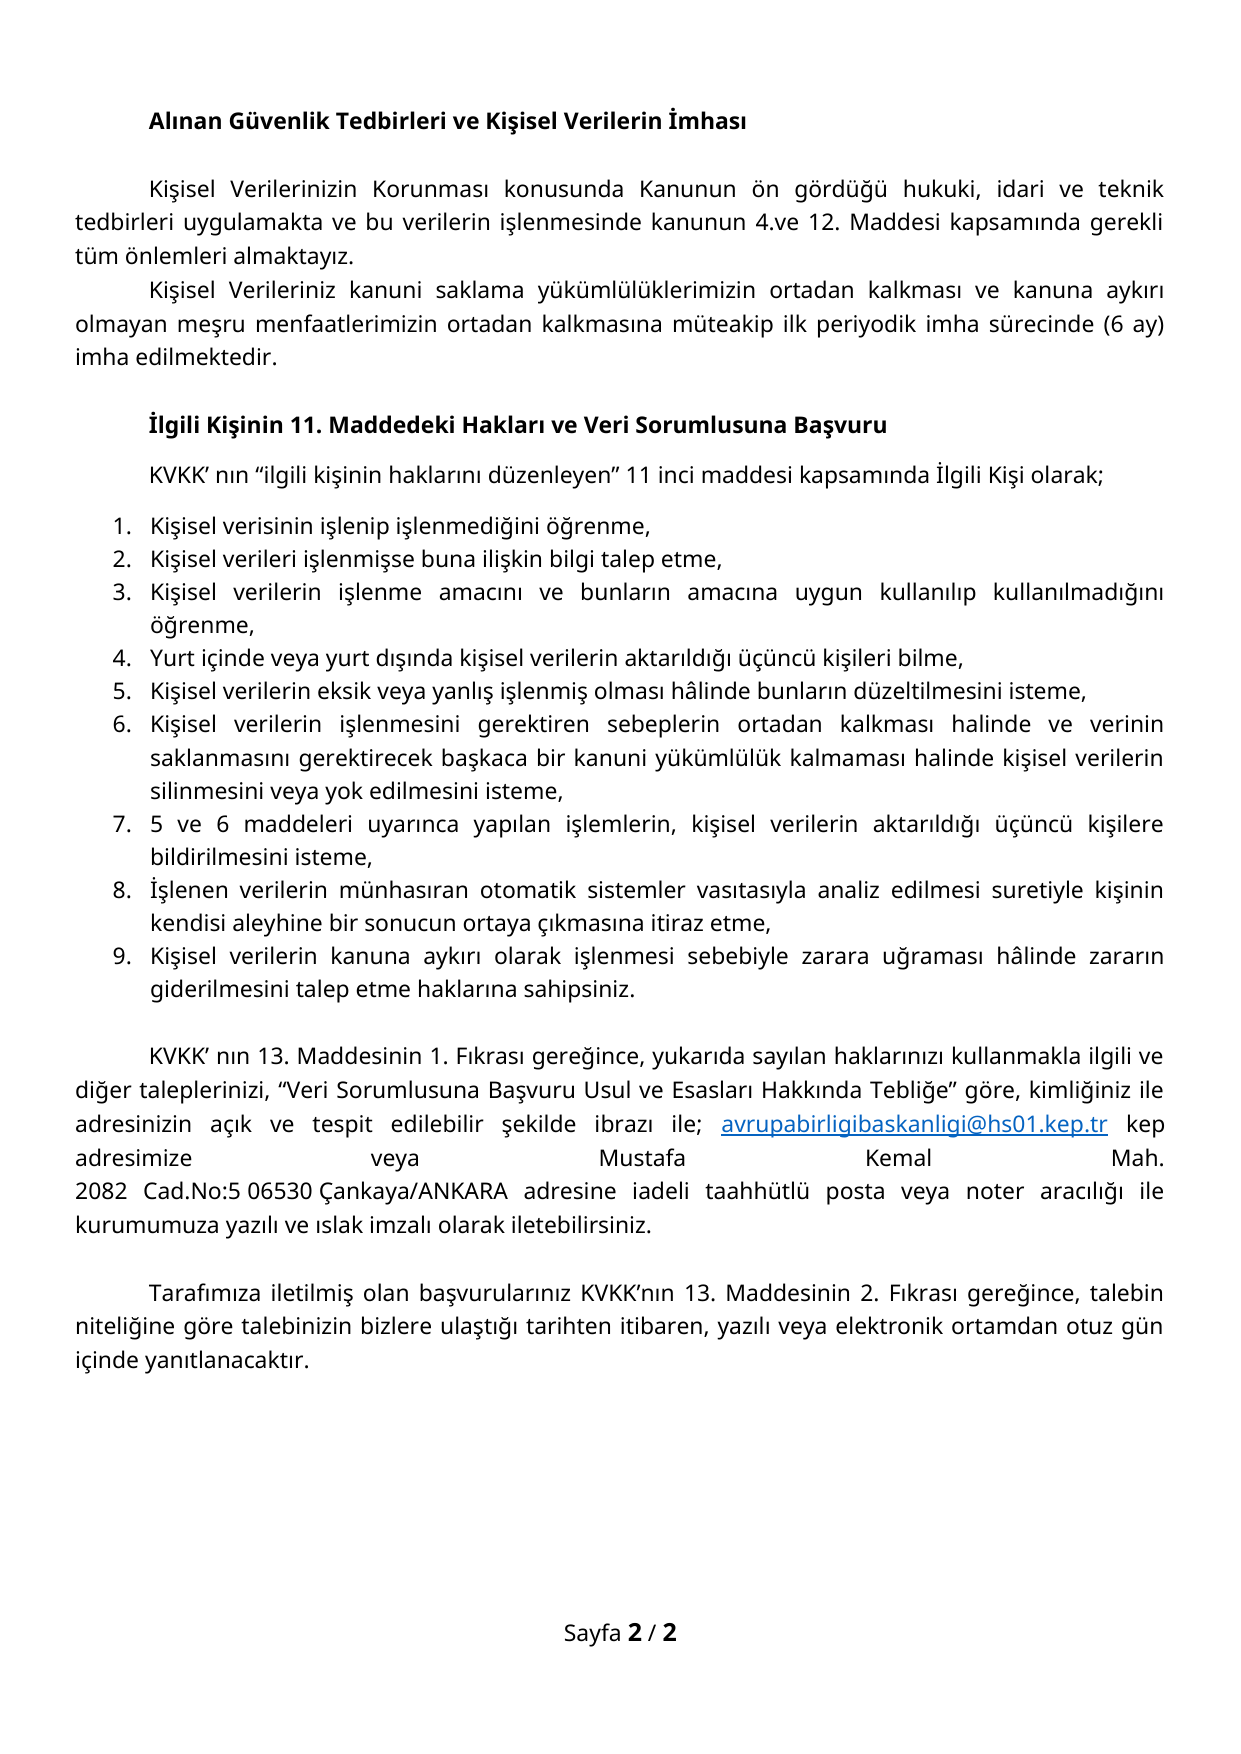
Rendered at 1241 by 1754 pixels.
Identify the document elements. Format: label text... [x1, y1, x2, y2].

list Kişisel verilerin eksik veya yanlış işlenmiş olması hâlinde bunların düzeltilmesini isteme, [112, 675, 1165, 706]
list Kişisel verilerin işlenme amacını ve bunların amacına uygun kullanılıp kullanılmadığını öğrenme, [112, 576, 1165, 640]
text KVKK’ nın “ilgili kişinin haklarını düzenleyen” 11 inci maddesi kapsamında İlgili Kişi olarak; [75, 459, 1165, 490]
list Kişisel verileri işlenmişse buna ilişkin bilgi talep etme, [112, 543, 1165, 574]
text KVKK’ nın 13. Maddesinin 1. Fıkrası gereğince, yukarıda sayılan haklarınızı kullanmakla ilgili ve diğer taleplerinizi, “Veri Sorumlusuna Başvuru Usul ve Esasları Hakkında Tebliğe” göre, kimliğiniz ile adresinizin açık ve tespit edilebilir şekilde ibrazı ile; avrupabirligibaskanligi@hs01.kep.tr kep adresimize veya Mustafa Kemal Mah. 2082 Cad.No:5 06530 Çankaya/ANKARA adresine iadeli taahhütlü posta veya noter aracılığı ile kurumumuza yazılı ve ıslak imzalı olarak iletebilirsiniz. [75, 1040, 1165, 1240]
list Yurt içinde veya yurt dışında kişisel verilerin aktarıldığı üçüncü kişileri bilme, [112, 642, 1165, 673]
text Kişisel Verileriniz kanuni saklama yükümlülüklerimizin ortadan kalkması ve kanuna aykırı olmayan meşru menfaatlerimizin ortadan kalkmasına müteakip ilk periyodik imha sürecinde (6 ay) imha edilmektedir. [75, 274, 1165, 372]
list Kişisel verilerin işlenmesini gerektiren sebeplerin ortadan kalkması halinde ve verinin saklanmasını gerektirecek başkaca bir kanuni yükümlülük kalmaması halinde kişisel verilerin silinmesini veya yok edilmesini isteme, [112, 708, 1165, 806]
text Tarafımıza iletilmiş olan başvurularınız KVKK’nın 13. Maddesinin 2. Fıkrası gereğince, talebin niteliğine göre talebinizin bizlere ulaştığı tarihten itibaren, yazılı veya elektronik ortamdan otuz gün içinde yanıtlanacaktır. [75, 1276, 1165, 1375]
list Kişisel verilerin kanuna aykırı olarak işlenmesi sebebiyle zarara uğraması hâlinde zararın giderilmesini talep etme haklarına sahipsiniz. [112, 940, 1165, 1004]
text Alınan Güvenlik Tedbirleri ve Kişisel Verilerin İmhası [149, 105, 1165, 136]
list İşlenen verilerin münhasıran otomatik sistemler vasıtasıyla analiz edilmesi suretiyle kişinin kendisi aleyhine bir sonucun ortaya çıkmasına itiraz etme, [112, 874, 1165, 938]
text Kişisel Verilerinizin Korunması konusunda Kanunun ön gördüğü hukuki, idari ve teknik tedbirleri uygulamakta ve bu verilerin işlenmesinde kanunun 4.ve 12. Maddesi kapsamında gerekli tüm önlemleri almaktayız. [75, 172, 1165, 271]
list 5 ve 6 maddeleri uyarınca yapılan işlemlerin, kişisel verilerin aktarıldığı üçüncü kişilere bildirilmesini isteme, [112, 808, 1165, 872]
list Kişisel verisinin işlenip işlenmediğini öğrenme, [112, 509, 1165, 541]
text İlgili Kişinin 11. Maddedeki Hakları ve Veri Sorumlusuna Başvuru [75, 409, 1165, 440]
